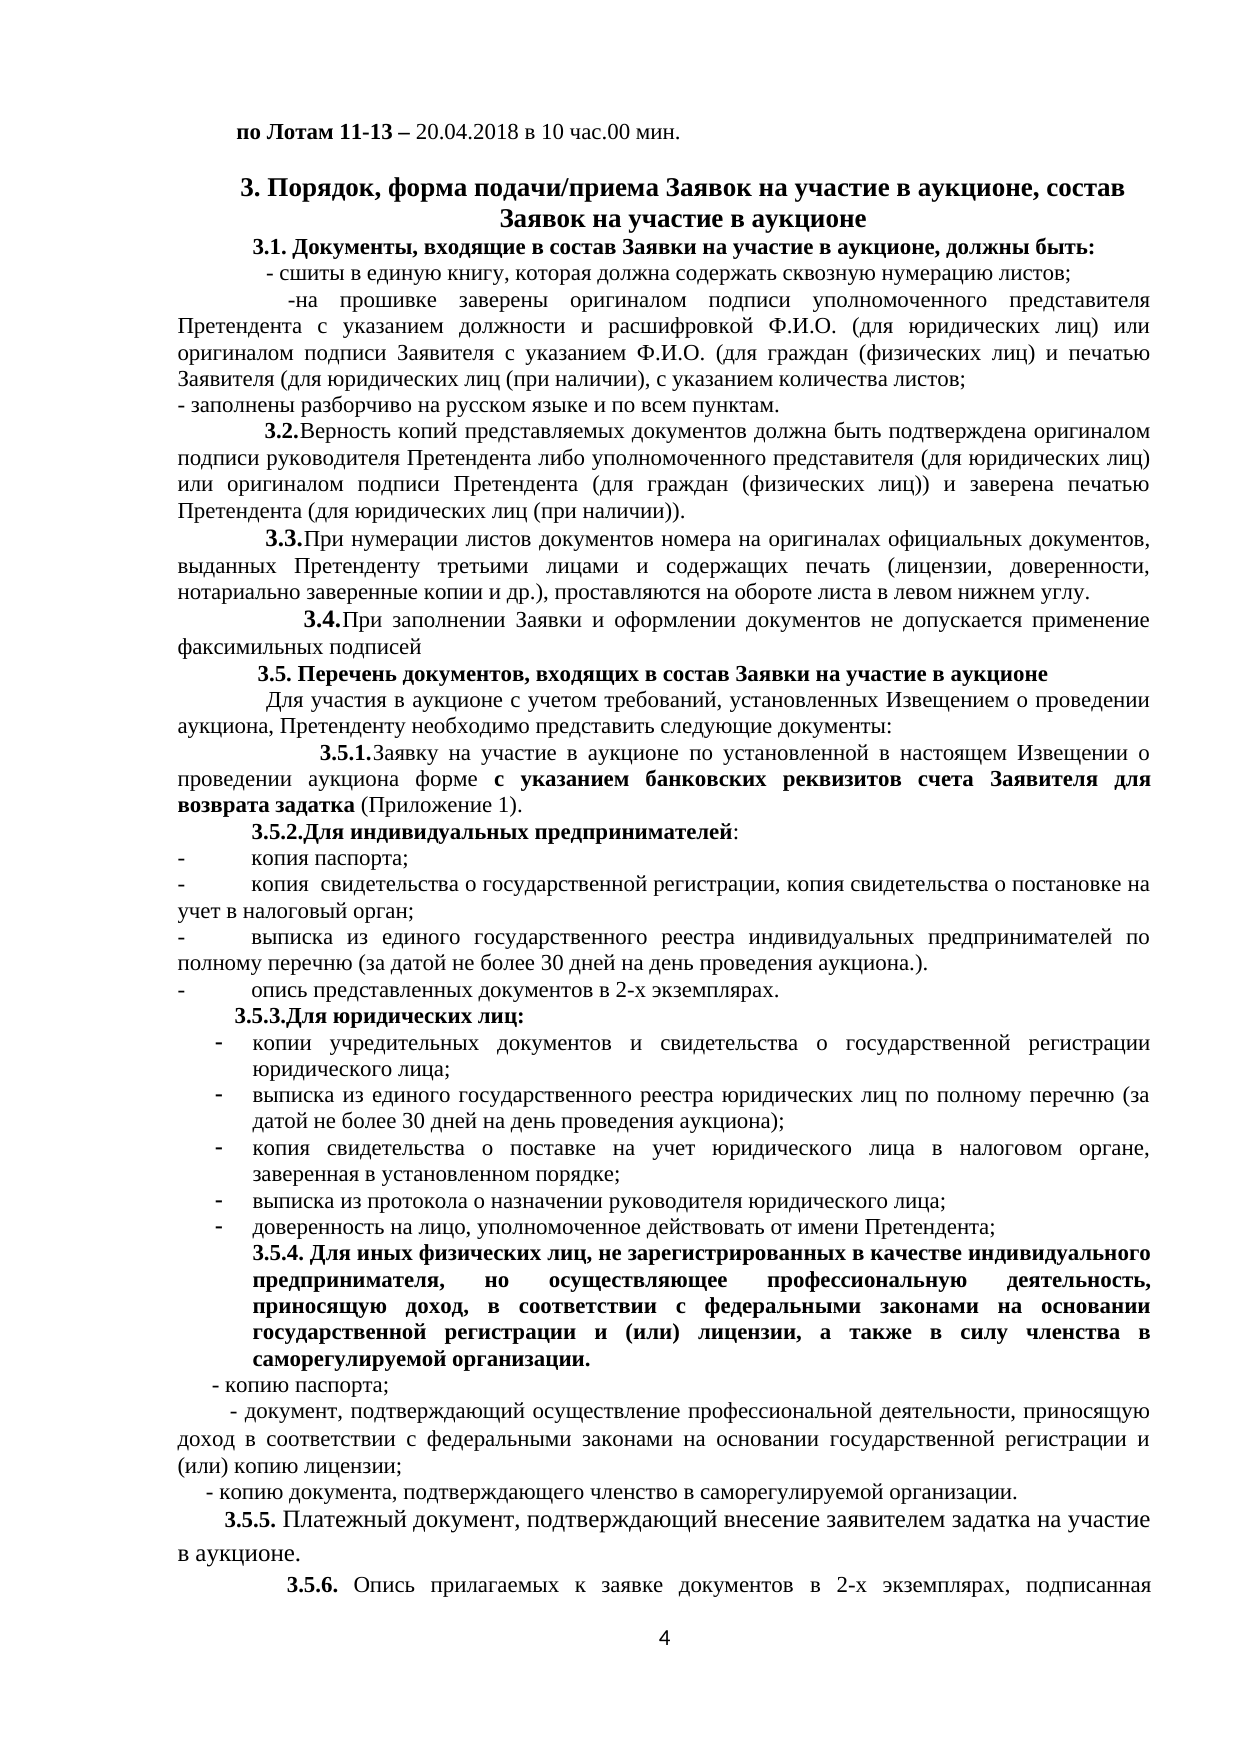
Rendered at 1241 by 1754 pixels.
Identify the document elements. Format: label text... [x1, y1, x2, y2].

text -на прошивке заверены оригиналом подписи уполномоченного представителя Претендента с указанием должности и расшифровкой Ф.И.О. (для юридических лиц) или оригиналом подписи Заявителя с указанием Ф.И.О. (для граждан (физических лиц) и печатью Заявителя (для юридических лиц (при наличии), с указанием количества листов; [177, 286, 1152, 391]
text - сшиты в единую книгу, которая должна содержать сквозную нумерацию листов; [177, 259, 1152, 286]
text 3.5.4. Для иных физических лиц, не зарегистрированных в качестве индивидуального предпринимателя, но осуществляющее профессиональную деятельность, приносящую доход, в соответствии с федеральными законами на основании государственной регистрации и (или) лицензии, а также в силу членства в саморегулируемой организации. [252, 1239, 1152, 1371]
list выписка из единого государственного реестра юридических лиц по полному перечню (за датой не более 30 дней на день проведения аукциона); [215, 1081, 1152, 1134]
text - копия свидетельства о государственной регистрации, копия свидетельства о постановке на учет в налоговый орган; [177, 870, 1152, 923]
text 3.5.5. Платежный документ, подтверждающий внесение заявителем задатка на участие в аукционе. [177, 1504, 1152, 1566]
text - опись представленных документов в 2-х экземплярах. [177, 976, 1152, 1002]
text - копию документа, подтверждающего членство в саморегулируемой организации. [177, 1478, 1152, 1504]
text - заполнены разборчиво на русском языке и по всем пунктам. [177, 391, 1152, 418]
text - документ, подтверждающий осуществление профессиональной деятельности, приносящую доход в соответствии с федеральными законами на основании государственной регистрации и (или) копию лицензии; [177, 1397, 1152, 1478]
text - копию паспорта; [177, 1371, 1152, 1397]
text 3.5. Перечень документов, входящих в состав Заявки на участие в аукционе [177, 659, 1152, 686]
text 3.3.При нумерации листов документов номера на оригиналах официальных документов, выданных Претенденту третьими лицами и содержащих печать (лицензии, доверенности, нотариально заверенные копии и др.), проставляются на обороте листа в левом нижнем углу. [177, 523, 1152, 604]
text 3.5.2.Для индивидуальных предпринимателей: [177, 818, 1152, 844]
text - копия паспорта; [177, 844, 1152, 870]
list выписка из протокола о назначении руководителя юридического лица; [215, 1187, 1152, 1213]
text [177, 1571, 1152, 1597]
text Для участия в аукционе с учетом требований, установленных Извещением о проведении аукциона, Претенденту необходимо представить следующие документы: [177, 686, 1152, 739]
text - выписка из единого государственного реестра индивидуальных предпринимателей по полному перечню (за датой не более 30 дней на день проведения аукциона.). [177, 923, 1152, 976]
text 3.1. Документы, входящие в состав Заявки на участие в аукционе, должны быть: [252, 233, 1152, 259]
text 3.5.3.Для юридических лиц: [177, 1002, 1152, 1028]
text 3. Порядок, форма подачи/приема Заявок на участие в аукционе, состав Заявок на участие в аукционе [214, 171, 1152, 233]
list копии учредительных документов и свидетельства о государственной регистрации юридического лица; [215, 1028, 1152, 1081]
text 3.2.Верность копий представляемых документов должна быть подтверждена оригиналом подписи руководителя Претендента либо уполномоченного представителя (для юридических лиц) или оригиналом подписи Претендента (для граждан (физических лиц)) и заверена печатью Претендента (для юридических лиц (при наличии)). [177, 418, 1152, 523]
list копия свидетельства о поставке на учет юридического лица в налоговом органе, заверенная в установленном порядке; [215, 1134, 1152, 1187]
list доверенность на лицо, уполномоченное действовать от имени Претендента; [215, 1213, 1152, 1239]
text 3.5.1.Заявку на участие в аукционе по установленной в настоящем Извещении о проведении аукциона форме с указанием банковских реквизитов счета Заявителя для возврата задатка (Приложение 1). [177, 739, 1152, 818]
text по Лотам 11-13 – 20.04.2018 в 10 час.00 мин. [236, 118, 1152, 144]
text 3.4.При заполнении Заявки и оформлении документов не допускается применение факсимильных подписей [177, 604, 1152, 659]
